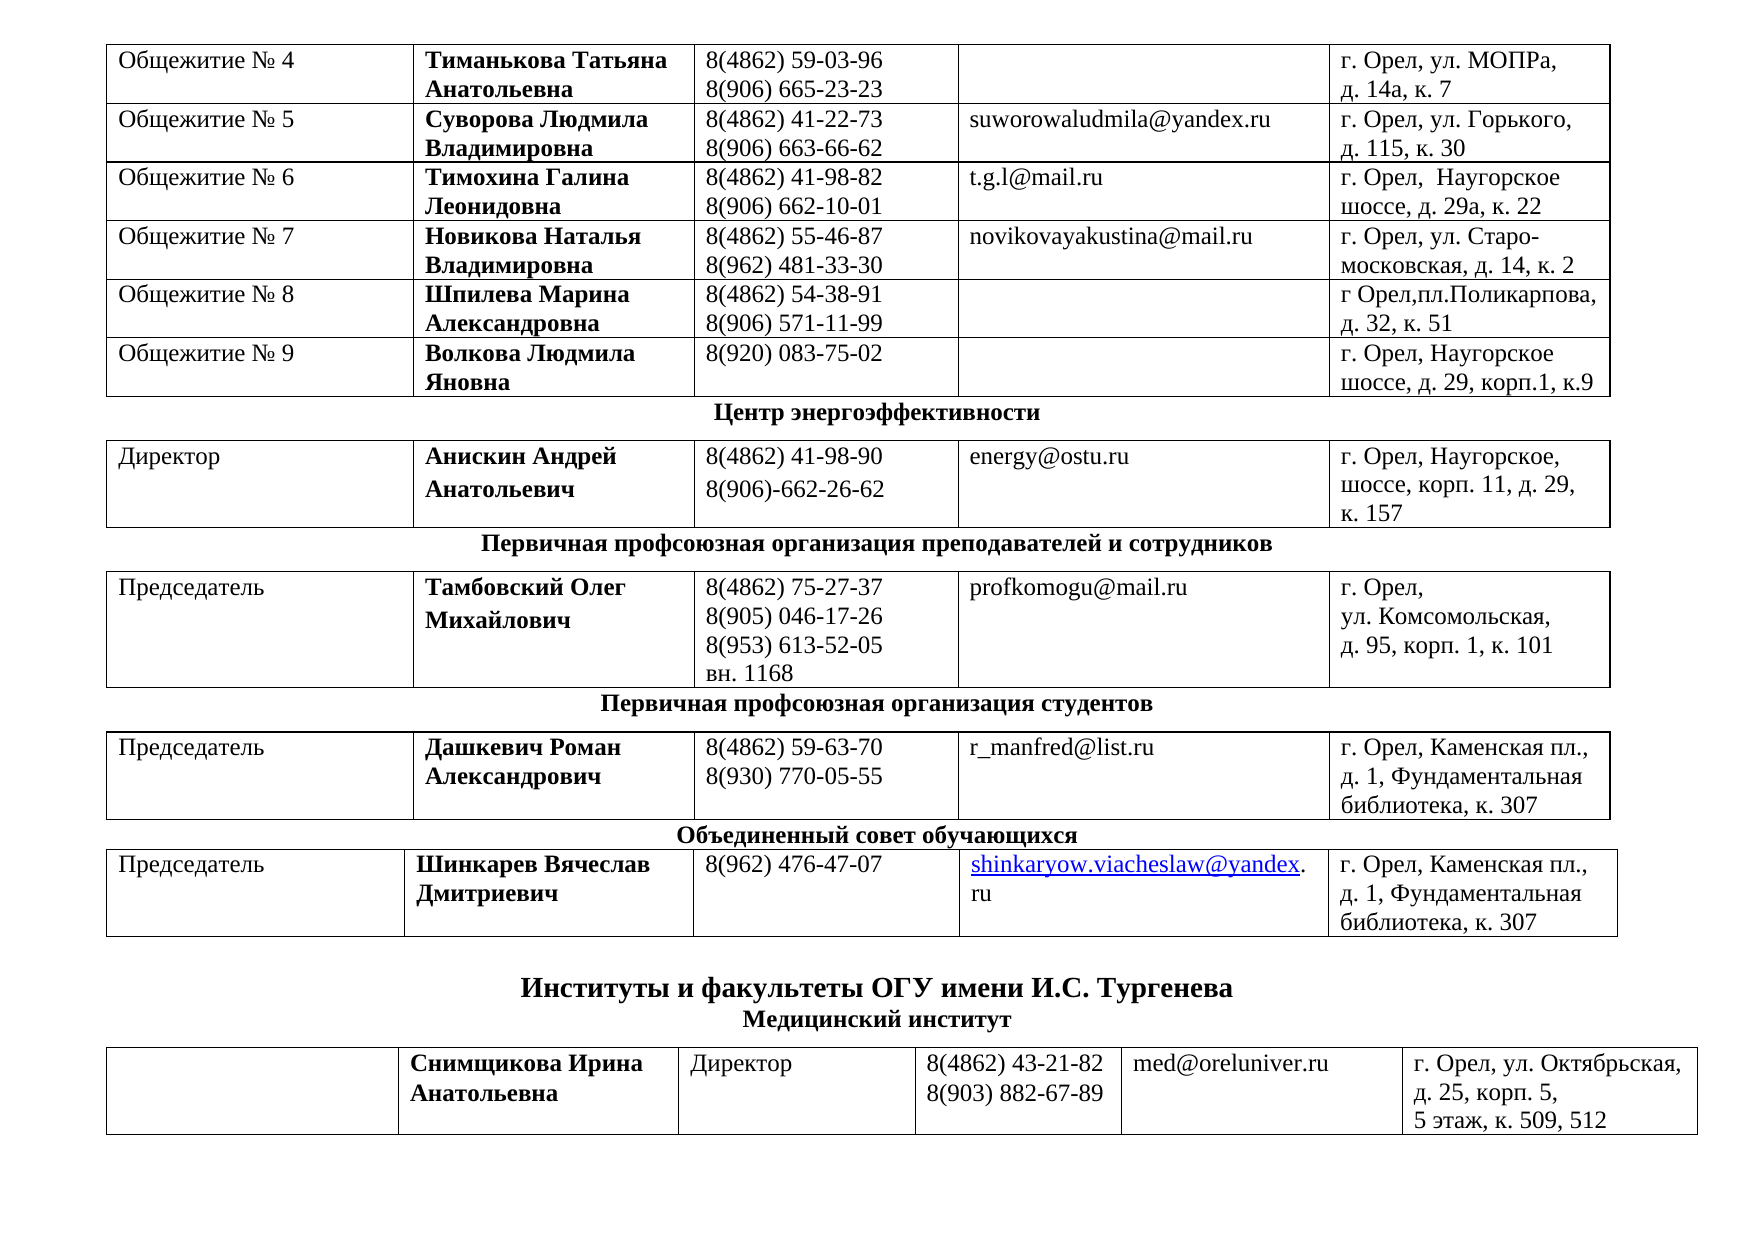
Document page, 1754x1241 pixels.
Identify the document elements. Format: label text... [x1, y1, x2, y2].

table_header 8(4862) 41-98-90 8(906)-662-26-62 [695, 441, 958, 527]
table_header Анискин Андрей Анатольевич [414, 441, 694, 527]
table_cell [959, 280, 1329, 337]
table_header Дашкевич Роман Александрович [414, 733, 694, 819]
table_header Тамбовский Олег Михайлович [414, 572, 694, 687]
text Первичная профсоюзная организация преподавателей и сотрудников [118, 528, 1636, 557]
table_cell 8(4862) 54-38-91 8(906) 571-11-99 [695, 280, 958, 337]
text Медицинский институт [118, 1004, 1636, 1033]
table_header med@oreluniver.ru [1122, 1048, 1402, 1134]
table_header shinkaryow.viacheslaw@yandex. ru [960, 850, 1328, 936]
table_header г. Орел, ул. Октябрьская, д. 25, корп. 5, 5 этаж, к. 509, 512 [1403, 1048, 1697, 1134]
table_header 8(4862) 59-63-70 8(930) 770-05-55 [695, 733, 958, 819]
table_header 8(4862) 75-27-37 8(905) 046-17-26 8(953) 613-52-05 вн. 1168 [695, 572, 958, 687]
table_cell Общежитие № 6 [107, 163, 413, 220]
table_cell 8(4862) 41-22-73 8(906) 663-66-62 [695, 104, 958, 161]
table_cell Новикова Наталья Владимировна [414, 221, 694, 278]
table_header Директор [107, 441, 413, 527]
table_cell Общежитие № 5 [107, 104, 413, 161]
table_header r_manfred@list.ru [959, 733, 1329, 819]
table_cell t.g.l@mail.ru [959, 163, 1329, 220]
table_header Снимщикова Ирина Анатольевна [399, 1048, 678, 1134]
table_header Председатель [107, 572, 413, 687]
table_header Шинкарев Вячеслав Дмитриевич [405, 850, 693, 936]
table_header Председатель [107, 733, 413, 819]
table_header Директор [679, 1048, 915, 1134]
table_header Председатель [107, 850, 404, 936]
table_cell г. Орел, ул. МОПРа, д. 14а, к. 7 [1330, 45, 1609, 103]
table_header [107, 1048, 398, 1134]
table_cell Общежитие № 8 [107, 280, 413, 337]
text Институты и факультеты ОГУ имени И.С. Тургенева [118, 970, 1636, 1004]
table_cell [959, 45, 1329, 103]
table_cell Тимохина Галина Леонидовна [414, 163, 694, 220]
table_cell novikovayakustina@mail.ru [959, 221, 1329, 278]
table_cell г. Орел, ул. Горького, д. 115, к. 30 [1330, 104, 1609, 161]
text Объединенный совет обучающихся [118, 820, 1636, 848]
table_header г. Орел, Каменская пл., д. 1, Фундаментальная библиотека, к. 307 [1330, 733, 1609, 819]
table_header г. Орел, Каменская пл., д. 1, Фундаментальная библиотека, к. 307 [1329, 850, 1617, 936]
table_cell 8(4862) 41-98-82 8(906) 662-10-01 [695, 163, 958, 220]
table_header profkomogu@mail.ru [959, 572, 1329, 687]
table_cell г. Орел, Наугорское шоссе, д. 29, корп.1, к.9 [1330, 338, 1609, 396]
table_cell suworowaludmila@yandex.ru [959, 104, 1329, 161]
table_header г. Орел, ул. Комсомольская, д. 95, корп. 1, к. 101 [1330, 572, 1609, 687]
table_header г. Орел, Наугорское, шоссе, корп. 11, д. 29, к. 157 [1330, 441, 1609, 527]
table_header 8(4862) 43-21-82 8(903) 882-67-89 [916, 1048, 1121, 1134]
table_header energy@ostu.ru [959, 441, 1329, 527]
table_cell 8(920) 083-75-02 [695, 338, 958, 396]
text Центр энергоэффективности [118, 397, 1636, 425]
text Первичная профсоюзная организация студентов [118, 688, 1636, 717]
table_cell Общежитие № 4 [107, 45, 413, 103]
table_cell [959, 338, 1329, 396]
table_header 8(962) 476-47-07 [694, 850, 959, 936]
table_cell г Орел,пл.Поликарпова, д. 32, к. 51 [1330, 280, 1609, 337]
table_cell Тиманькова Татьяна Анатольевна [414, 45, 694, 103]
table_cell 8(4862) 55-46-87 8(962) 481-33-30 [695, 221, 958, 278]
table_cell г. Орел, ул. Старо- московская, д. 14, к. 2 [1330, 221, 1609, 278]
table_cell 8(4862) 59-03-96 8(906) 665-23-23 [695, 45, 958, 103]
table_cell Суворова Людмила Владимировна [414, 104, 694, 161]
table_cell Общежитие № 9 [107, 338, 413, 396]
table_cell Общежитие № 7 [107, 221, 413, 278]
table_cell г. Орел, Наугорское шоссе, д. 29а, к. 22 [1330, 163, 1609, 220]
table_cell Шпилева Марина Александровна [414, 280, 694, 337]
table_cell Волкова Людмила Яновна [414, 338, 694, 396]
